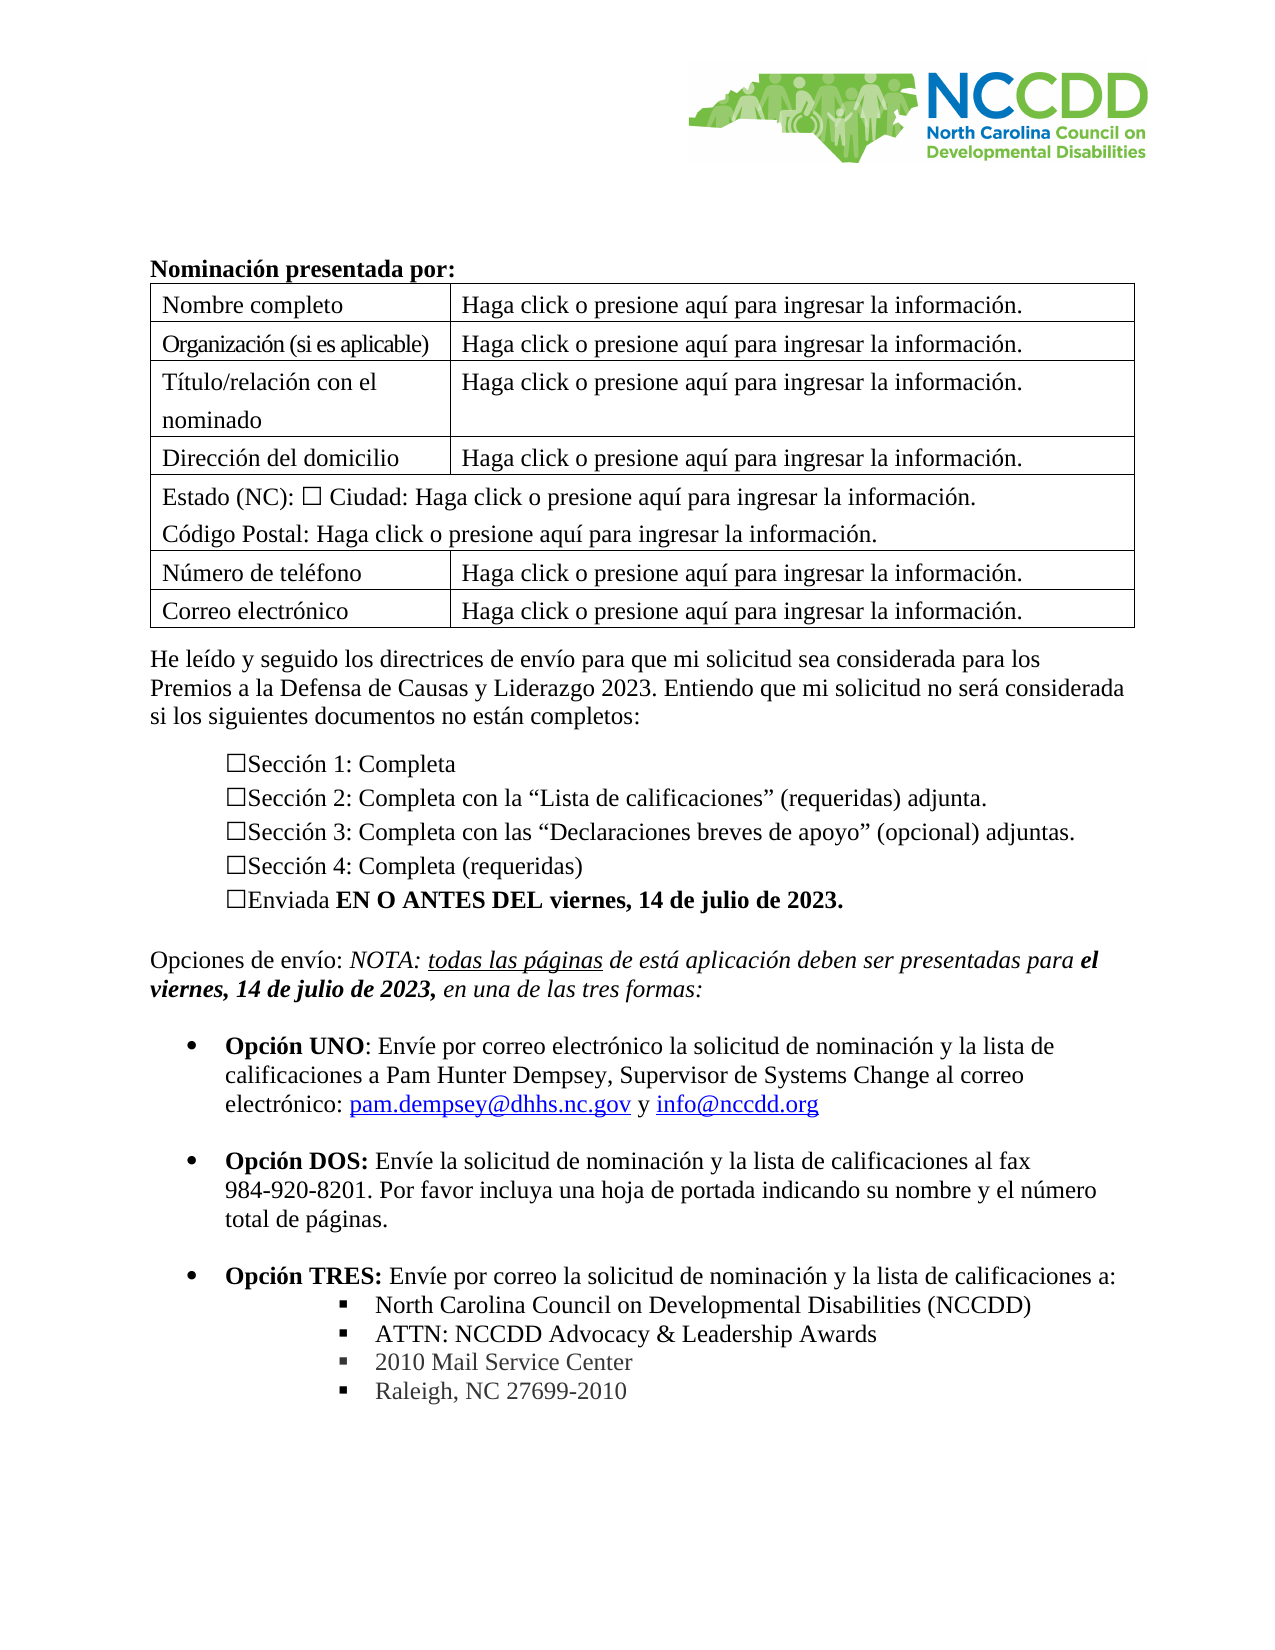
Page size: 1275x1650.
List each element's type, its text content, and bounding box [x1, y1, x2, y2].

text He leído y seguido los directrices de envío para que mi solicitud sea considerada para los Premios a la Defensa de Causas y Liderazgo 2023. Entiendo que mi solicitud no será considerada si los siguientes documentos no están completos: [150, 644, 1125, 730]
list Opción DOS: Envíe la solicitud de nominación y la lista de calificaciones al fax 984-920-8201. Por favor incluya una hoja de portada indicando su nombre y el número total de páginas. [187, 1146, 1125, 1232]
table_cell Estado (NC): Ciudad: Código Postal: [151, 475, 1134, 550]
table_cell Dirección del domicilio [151, 437, 450, 474]
list ATTN: NCCDD Advocacy & Leadership Awards [337, 1319, 1125, 1347]
text Sección 2: Completa con la “Lista de calificaciones” (requeridas) adjunta. [225, 780, 1125, 814]
table_cell Organización (si es aplicable) [151, 322, 450, 359]
picture [688, 59, 1148, 163]
text Nominación presentada por: [150, 254, 1125, 282]
text Opciones de envío: NOTA: todas las páginas de está aplicación deben ser presentadas para el viernes, 14 de julio de 2023, en una de las tres formas: [150, 945, 1125, 1002]
list Raleigh, NC 27699-2010 [337, 1376, 1125, 1405]
list 2010 Mail Service Center [337, 1347, 1125, 1376]
list Opción TRES: Envíe por correo la solicitud de nominación y la lista de calificaciones a: [187, 1261, 1125, 1290]
text Sección 4: Completa (requeridas) [225, 848, 1125, 882]
text Enviada EN O ANTES DEL viernes, 14 de julio de 2023. [225, 882, 1125, 916]
table_cell Número de teléfono [151, 551, 450, 589]
table_cell Correo electrónico [151, 590, 450, 627]
list North Carolina Council on Developmental Disabilities (NCCDD) [337, 1290, 1125, 1319]
text Sección 3: Completa con las “Declaraciones breves de apoyo” (opcional) adjuntas. [225, 814, 1125, 848]
table_cell Título/relación con el nominado [151, 361, 450, 436]
text Sección 1: Completa [225, 746, 1125, 780]
list Opción UNO: Envíe por correo electrónico la solicitud de nominación y la lista de calificaciones a Pam Hunter Dempsey, Supervisor de Systems Change al correo electrónico: pam.dempsey@dhhs.nc.gov y info@nccdd.org [187, 1031, 1125, 1117]
table_header Nombre completo [151, 284, 450, 321]
